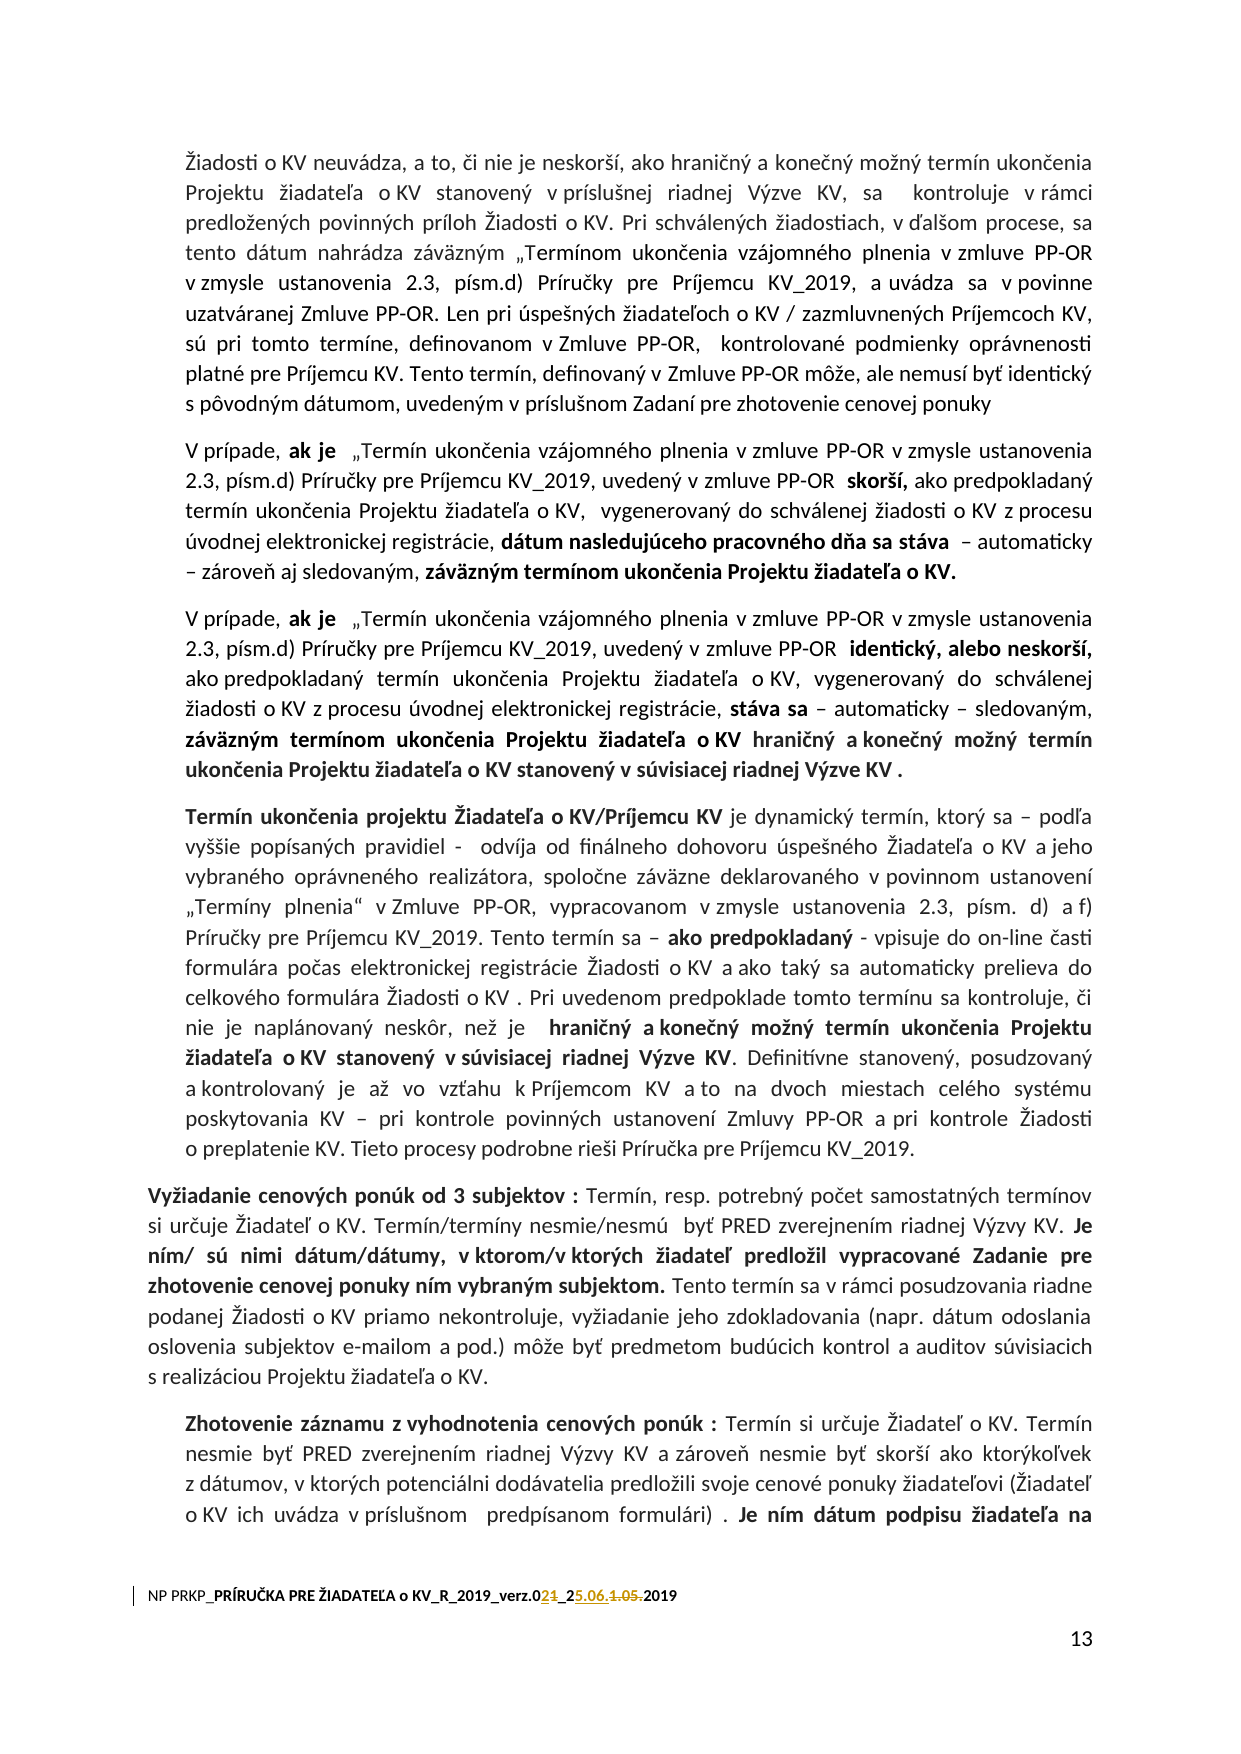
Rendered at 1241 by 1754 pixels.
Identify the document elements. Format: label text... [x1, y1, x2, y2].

text V prípade, ak je „Termín ukončenia vzájomného plnenia v zmluve PP-OR v zmysle ustanovenia 2.3, písm.d) Príručky pre Príjemcu KV_2019, uvedený v zmluve PP-OR skorší, ako predpokladaný termín ukončenia Projektu žiadateľa o KV, vygenerovaný do schválenej žiadosti o KV z procesu úvodnej elektronickej registrácie, dátum nasledujúceho pracovného dňa sa stáva – automaticky – zároveň aj sledovaným, záväzným termínom ukončenia Projektu žiadateľa o KV. [185, 436, 1093, 585]
text Vyžiadanie cenových ponúk od 3 subjektov : Termín, resp. potrebný počet samostatných termínov si určuje Žiadateľ o KV. Termín/termíny nesmie/nesmú byť PRED zverejnením riadnej Výzvy KV. Je ním/ sú nimi dátum/dátumy, v ktorom/v ktorých žiadateľ predložil vypracované Zadanie pre zhotovenie cenovej ponuky ním vybraným subjektom. Tento termín sa v rámci posudzovania riadne podanej Žiadosti o KV priamo nekontroluje, vyžiadanie jeho zdokladovania (napr. dátum odoslania oslovenia subjektov e-mailom a pod.) môže byť predmetom budúcich kontrol a auditov súvisiacich s realizáciou Projektu žiadateľa o KV. [148, 1233, 1093, 1272]
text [185, 1497, 1093, 1528]
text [185, 236, 1093, 417]
text V prípade, ak je „Termín ukončenia vzájomného plnenia v zmluve PP-OR v zmysle ustanovenia 2.3, písm.d) Príručky pre Príjemcu KV_2019, uvedený v zmluve PP-OR identický, alebo neskorší, ako predpokladaný termín ukončenia Projektu žiadateľa o KV, vygenerovaný do schválenej žiadosti o KV z procesu úvodnej elektronickej registrácie, stáva sa – automaticky – sledovaným, záväzným termínom ukončenia Projektu žiadateľa o KV hraničný a konečný možný termín ukončenia Projektu žiadateľa o KV stanovený v súvisiacej riadnej Výzve KV . [185, 604, 1093, 783]
